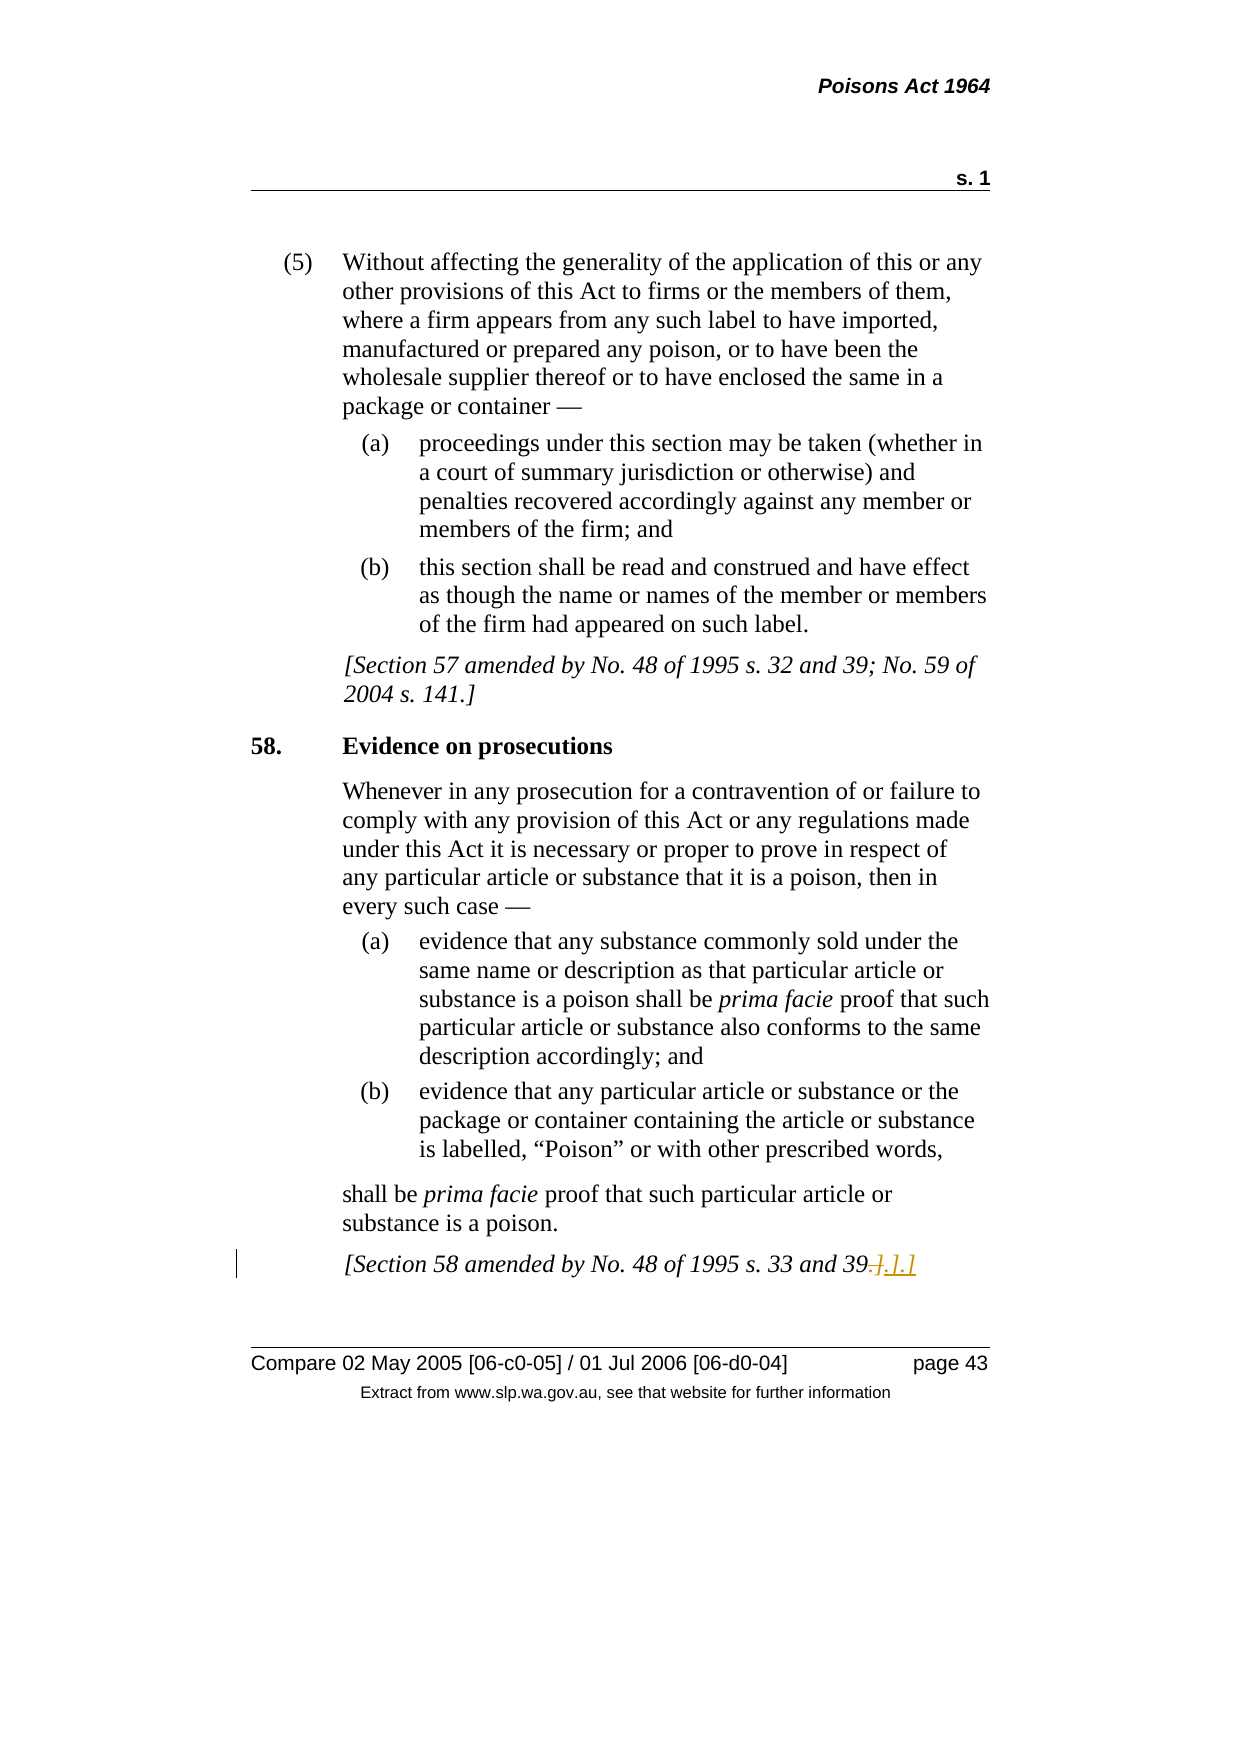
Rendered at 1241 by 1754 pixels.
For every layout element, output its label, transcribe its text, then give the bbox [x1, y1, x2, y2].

text (b) evidence that any particular article or substance or the package or container containing the article or substance is labelled, “Poison” or with other prescribed words, [251, 1076, 990, 1162]
text (a) evidence that any substance commonly sold under the same name or description as that particular article or substance is a poison shall be prima facie proof that such particular article or substance also conforms to the same description accordingly; and [251, 926, 990, 1070]
text (b) this section shall be read and construed and have effect as though the name or names of the member or members of the firm had appeared on such label. [251, 552, 990, 638]
subtitle 58. Evidence on prosecutions [251, 731, 990, 759]
text (a) proceedings under this section may be taken (whether in a court of summary jurisdiction or otherwise) and penalties recovered accordingly against any member or members of the firm; and [251, 428, 990, 543]
text [Section 57 amended by No. 48 of 1995 s. 32 and 39; No. 59 of 2004 s. 141.] [251, 650, 990, 708]
text shall be prima facie proof that such particular article or substance is a poison. [251, 1179, 990, 1237]
text [Section 58 amended by No. 48 of 1995 s. 33 and 39 [251, 1249, 990, 1278]
text (5) Without affecting the generality of the application of this or any other provisions of this Act to firms or the members of them, where a firm appears from any such label to have imported, manufactured or prepared any poison, or to have been the wholesale supplier thereof or to have enclosed the same in a package or container — [251, 247, 990, 420]
text Whenever in any prosecution for a contravention of or failure to comply with any provision of this Act or any regulations made under this Act it is necessary or proper to prove in respect of any particular article or substance that it is a poison, then in every such case — [251, 776, 990, 920]
